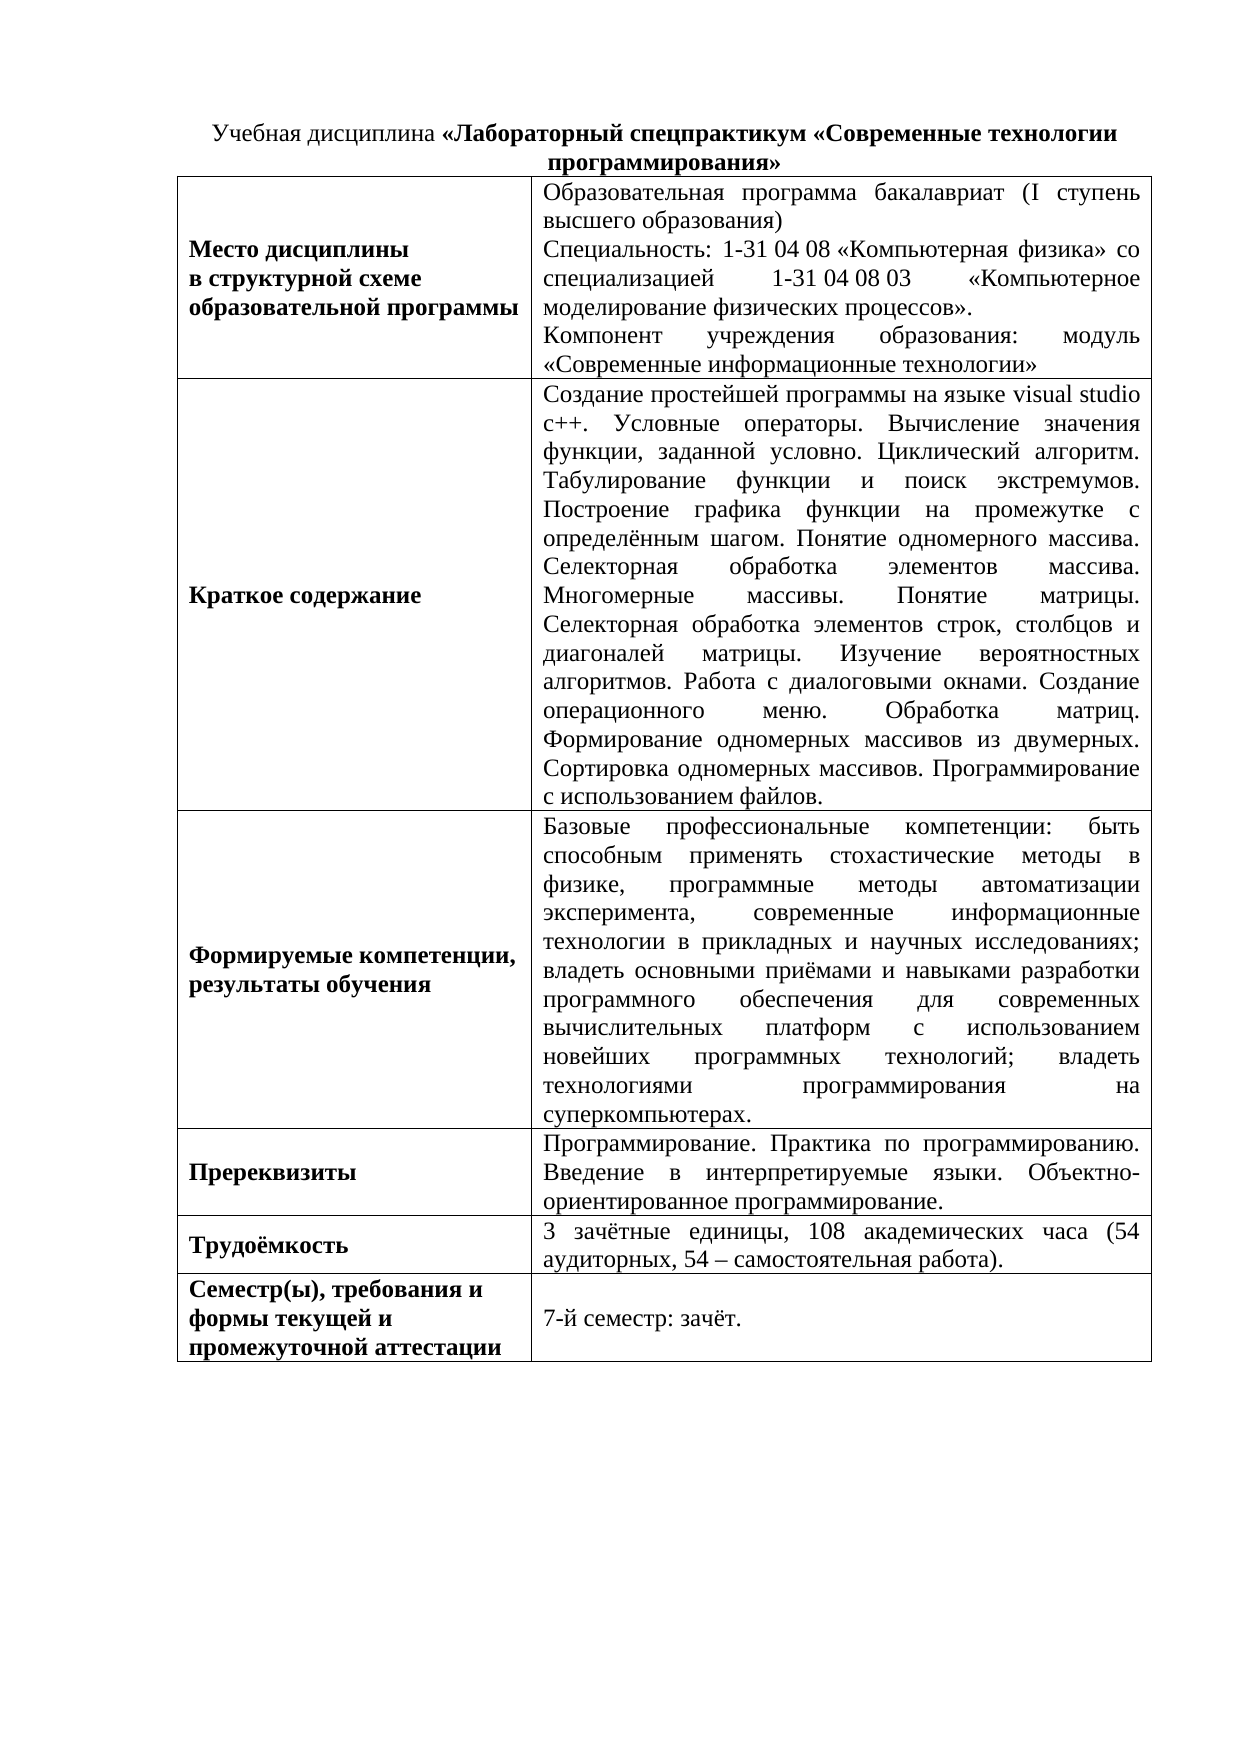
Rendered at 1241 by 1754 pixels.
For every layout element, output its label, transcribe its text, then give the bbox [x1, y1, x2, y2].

text Учебная дисциплина «Лабораторный спецпрактикум «Современные технологии [177, 118, 1152, 147]
table_cell Создание простейшей программы на языке visual studio c++. Условные операторы. Вычисление значения функции, заданной условно. Циклический алгоритм. Табулирование функции и поиск экстремумов. Построение графика функции на промежутке с определённым шагом. Понятие одномерного массива. Селекторная обработка элементов массива. Многомерные массивы. Понятие матрицы. Селекторная обработка элементов строк, столбцов и диагоналей матрицы. Изучение вероятностных алгоритмов. Работа с диалоговыми окнами. Создание операционного меню. Обработка матриц. Формирование одномерных массивов из двумерных. Сортировка одномерных массивов. Программирование с использованием файлов. [532, 379, 1151, 810]
table_cell Трудоёмкость [178, 1216, 531, 1273]
text программирования» [177, 147, 1152, 176]
table_cell Краткое содержание [178, 379, 531, 810]
table_cell Программирование. Практика по программированию. Введение в интерпретируемые языки. Объектно-ориентированное программирование. [532, 1129, 1151, 1215]
table_header Образовательная программа бакалавриат (I ступень высшего образования) Специальность: 1-31 04 08 «Компьютерная физика» со специализацией 1-31 04 08 03 «Компьютерное моделирование физических процессов». Компонент учреждения образования: модуль «Современные информационные технологии» [532, 177, 1151, 378]
table_cell 3 зачётные единицы, 108 академических часа (54 аудиторных, 54 – самостоятельная работа). [532, 1216, 1151, 1273]
table_cell Пререквизиты [178, 1129, 531, 1215]
table_cell Базовые профессиональные компетенции: быть способным применять стохастические методы в физике, программные методы автоматизации эксперимента, современные информационные технологии в прикладных и научных исследованиях; владеть основными приёмами и навыками разработки программного обеспечения для современных вычислительных платформ с использованием новейших программных технологий; владеть технологиями программирования на суперкомпьютерах. [532, 811, 1151, 1127]
table_cell Формируемые компетенции, результаты обучения [178, 811, 531, 1127]
table_cell 7-й семестр: зачёт. [532, 1274, 1151, 1361]
table_cell Семестр(ы), требования и формы текущей и промежуточной аттестации [178, 1274, 531, 1361]
table_header Место дисциплины в структурной схеме образовательной программы [178, 177, 531, 378]
